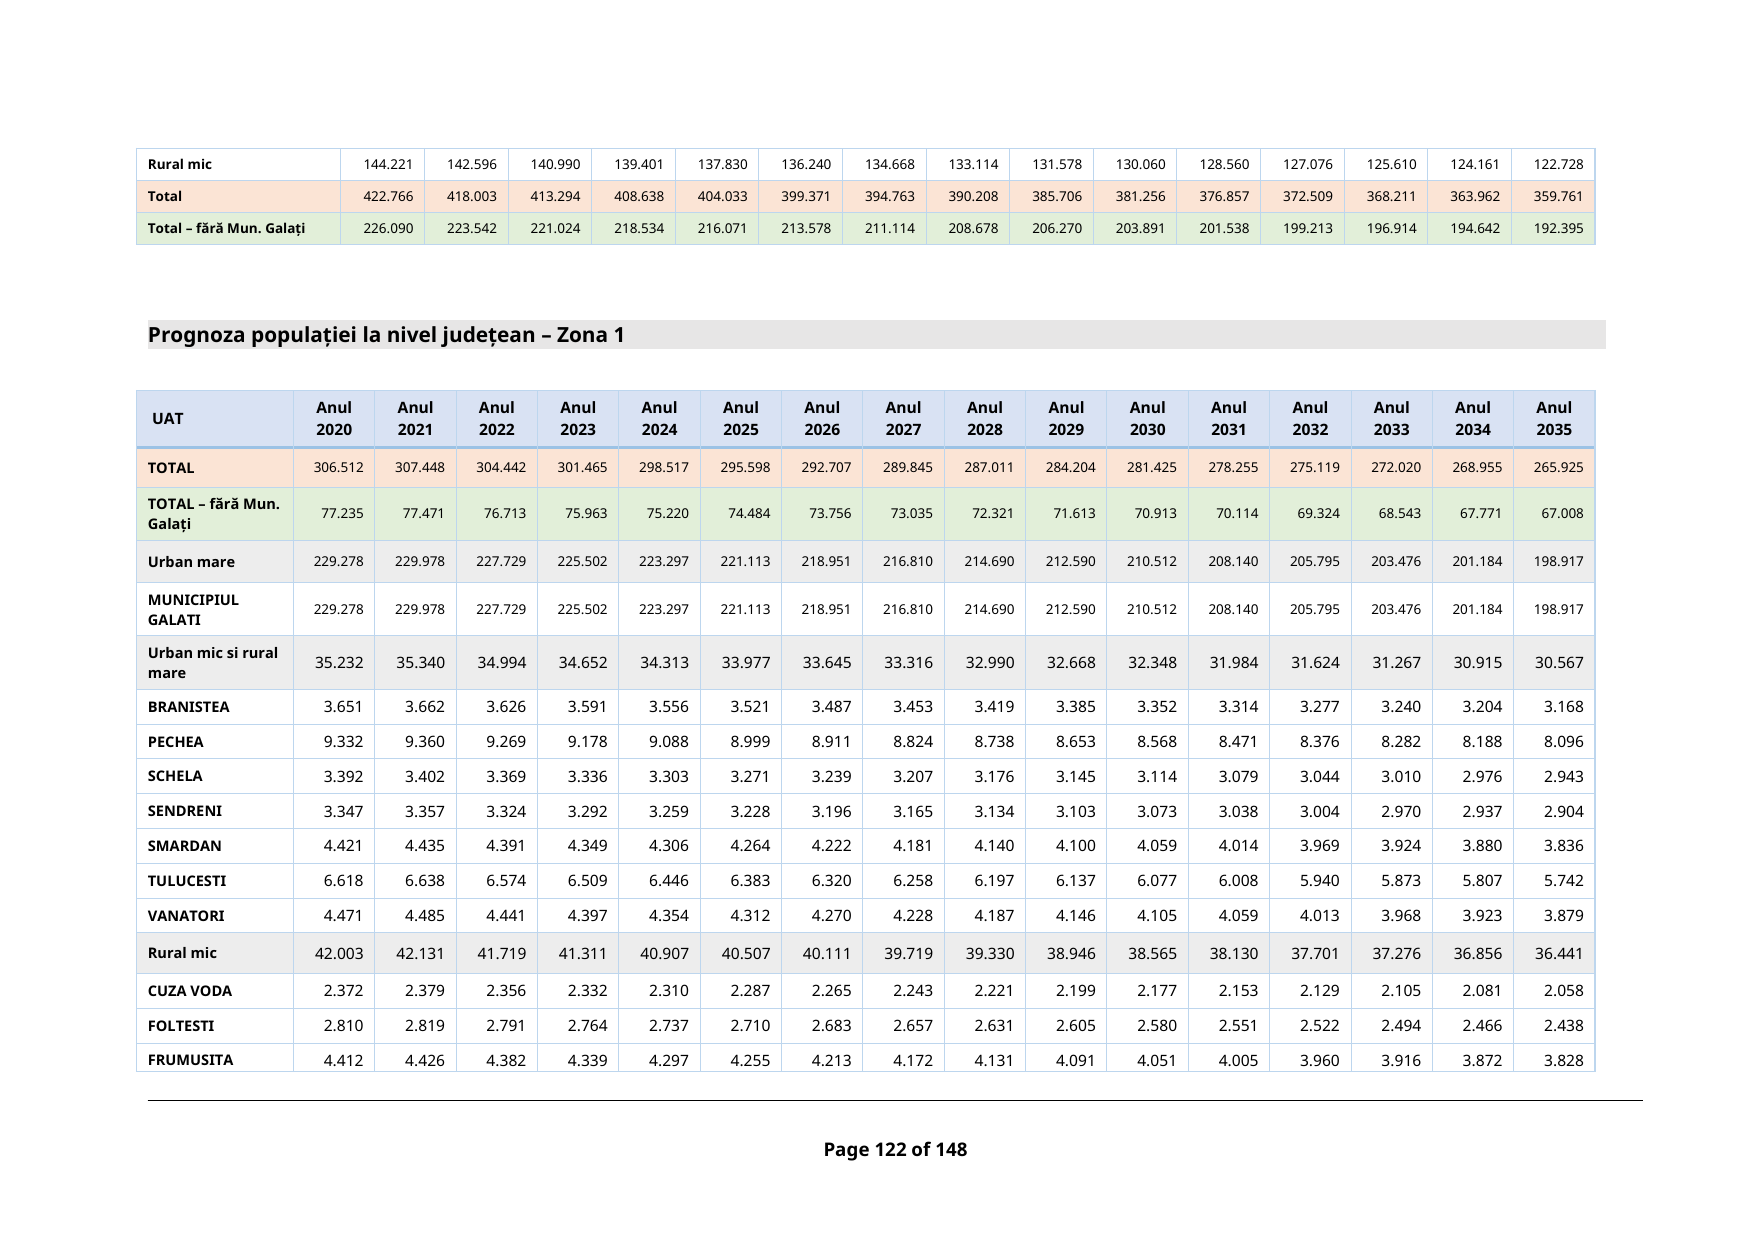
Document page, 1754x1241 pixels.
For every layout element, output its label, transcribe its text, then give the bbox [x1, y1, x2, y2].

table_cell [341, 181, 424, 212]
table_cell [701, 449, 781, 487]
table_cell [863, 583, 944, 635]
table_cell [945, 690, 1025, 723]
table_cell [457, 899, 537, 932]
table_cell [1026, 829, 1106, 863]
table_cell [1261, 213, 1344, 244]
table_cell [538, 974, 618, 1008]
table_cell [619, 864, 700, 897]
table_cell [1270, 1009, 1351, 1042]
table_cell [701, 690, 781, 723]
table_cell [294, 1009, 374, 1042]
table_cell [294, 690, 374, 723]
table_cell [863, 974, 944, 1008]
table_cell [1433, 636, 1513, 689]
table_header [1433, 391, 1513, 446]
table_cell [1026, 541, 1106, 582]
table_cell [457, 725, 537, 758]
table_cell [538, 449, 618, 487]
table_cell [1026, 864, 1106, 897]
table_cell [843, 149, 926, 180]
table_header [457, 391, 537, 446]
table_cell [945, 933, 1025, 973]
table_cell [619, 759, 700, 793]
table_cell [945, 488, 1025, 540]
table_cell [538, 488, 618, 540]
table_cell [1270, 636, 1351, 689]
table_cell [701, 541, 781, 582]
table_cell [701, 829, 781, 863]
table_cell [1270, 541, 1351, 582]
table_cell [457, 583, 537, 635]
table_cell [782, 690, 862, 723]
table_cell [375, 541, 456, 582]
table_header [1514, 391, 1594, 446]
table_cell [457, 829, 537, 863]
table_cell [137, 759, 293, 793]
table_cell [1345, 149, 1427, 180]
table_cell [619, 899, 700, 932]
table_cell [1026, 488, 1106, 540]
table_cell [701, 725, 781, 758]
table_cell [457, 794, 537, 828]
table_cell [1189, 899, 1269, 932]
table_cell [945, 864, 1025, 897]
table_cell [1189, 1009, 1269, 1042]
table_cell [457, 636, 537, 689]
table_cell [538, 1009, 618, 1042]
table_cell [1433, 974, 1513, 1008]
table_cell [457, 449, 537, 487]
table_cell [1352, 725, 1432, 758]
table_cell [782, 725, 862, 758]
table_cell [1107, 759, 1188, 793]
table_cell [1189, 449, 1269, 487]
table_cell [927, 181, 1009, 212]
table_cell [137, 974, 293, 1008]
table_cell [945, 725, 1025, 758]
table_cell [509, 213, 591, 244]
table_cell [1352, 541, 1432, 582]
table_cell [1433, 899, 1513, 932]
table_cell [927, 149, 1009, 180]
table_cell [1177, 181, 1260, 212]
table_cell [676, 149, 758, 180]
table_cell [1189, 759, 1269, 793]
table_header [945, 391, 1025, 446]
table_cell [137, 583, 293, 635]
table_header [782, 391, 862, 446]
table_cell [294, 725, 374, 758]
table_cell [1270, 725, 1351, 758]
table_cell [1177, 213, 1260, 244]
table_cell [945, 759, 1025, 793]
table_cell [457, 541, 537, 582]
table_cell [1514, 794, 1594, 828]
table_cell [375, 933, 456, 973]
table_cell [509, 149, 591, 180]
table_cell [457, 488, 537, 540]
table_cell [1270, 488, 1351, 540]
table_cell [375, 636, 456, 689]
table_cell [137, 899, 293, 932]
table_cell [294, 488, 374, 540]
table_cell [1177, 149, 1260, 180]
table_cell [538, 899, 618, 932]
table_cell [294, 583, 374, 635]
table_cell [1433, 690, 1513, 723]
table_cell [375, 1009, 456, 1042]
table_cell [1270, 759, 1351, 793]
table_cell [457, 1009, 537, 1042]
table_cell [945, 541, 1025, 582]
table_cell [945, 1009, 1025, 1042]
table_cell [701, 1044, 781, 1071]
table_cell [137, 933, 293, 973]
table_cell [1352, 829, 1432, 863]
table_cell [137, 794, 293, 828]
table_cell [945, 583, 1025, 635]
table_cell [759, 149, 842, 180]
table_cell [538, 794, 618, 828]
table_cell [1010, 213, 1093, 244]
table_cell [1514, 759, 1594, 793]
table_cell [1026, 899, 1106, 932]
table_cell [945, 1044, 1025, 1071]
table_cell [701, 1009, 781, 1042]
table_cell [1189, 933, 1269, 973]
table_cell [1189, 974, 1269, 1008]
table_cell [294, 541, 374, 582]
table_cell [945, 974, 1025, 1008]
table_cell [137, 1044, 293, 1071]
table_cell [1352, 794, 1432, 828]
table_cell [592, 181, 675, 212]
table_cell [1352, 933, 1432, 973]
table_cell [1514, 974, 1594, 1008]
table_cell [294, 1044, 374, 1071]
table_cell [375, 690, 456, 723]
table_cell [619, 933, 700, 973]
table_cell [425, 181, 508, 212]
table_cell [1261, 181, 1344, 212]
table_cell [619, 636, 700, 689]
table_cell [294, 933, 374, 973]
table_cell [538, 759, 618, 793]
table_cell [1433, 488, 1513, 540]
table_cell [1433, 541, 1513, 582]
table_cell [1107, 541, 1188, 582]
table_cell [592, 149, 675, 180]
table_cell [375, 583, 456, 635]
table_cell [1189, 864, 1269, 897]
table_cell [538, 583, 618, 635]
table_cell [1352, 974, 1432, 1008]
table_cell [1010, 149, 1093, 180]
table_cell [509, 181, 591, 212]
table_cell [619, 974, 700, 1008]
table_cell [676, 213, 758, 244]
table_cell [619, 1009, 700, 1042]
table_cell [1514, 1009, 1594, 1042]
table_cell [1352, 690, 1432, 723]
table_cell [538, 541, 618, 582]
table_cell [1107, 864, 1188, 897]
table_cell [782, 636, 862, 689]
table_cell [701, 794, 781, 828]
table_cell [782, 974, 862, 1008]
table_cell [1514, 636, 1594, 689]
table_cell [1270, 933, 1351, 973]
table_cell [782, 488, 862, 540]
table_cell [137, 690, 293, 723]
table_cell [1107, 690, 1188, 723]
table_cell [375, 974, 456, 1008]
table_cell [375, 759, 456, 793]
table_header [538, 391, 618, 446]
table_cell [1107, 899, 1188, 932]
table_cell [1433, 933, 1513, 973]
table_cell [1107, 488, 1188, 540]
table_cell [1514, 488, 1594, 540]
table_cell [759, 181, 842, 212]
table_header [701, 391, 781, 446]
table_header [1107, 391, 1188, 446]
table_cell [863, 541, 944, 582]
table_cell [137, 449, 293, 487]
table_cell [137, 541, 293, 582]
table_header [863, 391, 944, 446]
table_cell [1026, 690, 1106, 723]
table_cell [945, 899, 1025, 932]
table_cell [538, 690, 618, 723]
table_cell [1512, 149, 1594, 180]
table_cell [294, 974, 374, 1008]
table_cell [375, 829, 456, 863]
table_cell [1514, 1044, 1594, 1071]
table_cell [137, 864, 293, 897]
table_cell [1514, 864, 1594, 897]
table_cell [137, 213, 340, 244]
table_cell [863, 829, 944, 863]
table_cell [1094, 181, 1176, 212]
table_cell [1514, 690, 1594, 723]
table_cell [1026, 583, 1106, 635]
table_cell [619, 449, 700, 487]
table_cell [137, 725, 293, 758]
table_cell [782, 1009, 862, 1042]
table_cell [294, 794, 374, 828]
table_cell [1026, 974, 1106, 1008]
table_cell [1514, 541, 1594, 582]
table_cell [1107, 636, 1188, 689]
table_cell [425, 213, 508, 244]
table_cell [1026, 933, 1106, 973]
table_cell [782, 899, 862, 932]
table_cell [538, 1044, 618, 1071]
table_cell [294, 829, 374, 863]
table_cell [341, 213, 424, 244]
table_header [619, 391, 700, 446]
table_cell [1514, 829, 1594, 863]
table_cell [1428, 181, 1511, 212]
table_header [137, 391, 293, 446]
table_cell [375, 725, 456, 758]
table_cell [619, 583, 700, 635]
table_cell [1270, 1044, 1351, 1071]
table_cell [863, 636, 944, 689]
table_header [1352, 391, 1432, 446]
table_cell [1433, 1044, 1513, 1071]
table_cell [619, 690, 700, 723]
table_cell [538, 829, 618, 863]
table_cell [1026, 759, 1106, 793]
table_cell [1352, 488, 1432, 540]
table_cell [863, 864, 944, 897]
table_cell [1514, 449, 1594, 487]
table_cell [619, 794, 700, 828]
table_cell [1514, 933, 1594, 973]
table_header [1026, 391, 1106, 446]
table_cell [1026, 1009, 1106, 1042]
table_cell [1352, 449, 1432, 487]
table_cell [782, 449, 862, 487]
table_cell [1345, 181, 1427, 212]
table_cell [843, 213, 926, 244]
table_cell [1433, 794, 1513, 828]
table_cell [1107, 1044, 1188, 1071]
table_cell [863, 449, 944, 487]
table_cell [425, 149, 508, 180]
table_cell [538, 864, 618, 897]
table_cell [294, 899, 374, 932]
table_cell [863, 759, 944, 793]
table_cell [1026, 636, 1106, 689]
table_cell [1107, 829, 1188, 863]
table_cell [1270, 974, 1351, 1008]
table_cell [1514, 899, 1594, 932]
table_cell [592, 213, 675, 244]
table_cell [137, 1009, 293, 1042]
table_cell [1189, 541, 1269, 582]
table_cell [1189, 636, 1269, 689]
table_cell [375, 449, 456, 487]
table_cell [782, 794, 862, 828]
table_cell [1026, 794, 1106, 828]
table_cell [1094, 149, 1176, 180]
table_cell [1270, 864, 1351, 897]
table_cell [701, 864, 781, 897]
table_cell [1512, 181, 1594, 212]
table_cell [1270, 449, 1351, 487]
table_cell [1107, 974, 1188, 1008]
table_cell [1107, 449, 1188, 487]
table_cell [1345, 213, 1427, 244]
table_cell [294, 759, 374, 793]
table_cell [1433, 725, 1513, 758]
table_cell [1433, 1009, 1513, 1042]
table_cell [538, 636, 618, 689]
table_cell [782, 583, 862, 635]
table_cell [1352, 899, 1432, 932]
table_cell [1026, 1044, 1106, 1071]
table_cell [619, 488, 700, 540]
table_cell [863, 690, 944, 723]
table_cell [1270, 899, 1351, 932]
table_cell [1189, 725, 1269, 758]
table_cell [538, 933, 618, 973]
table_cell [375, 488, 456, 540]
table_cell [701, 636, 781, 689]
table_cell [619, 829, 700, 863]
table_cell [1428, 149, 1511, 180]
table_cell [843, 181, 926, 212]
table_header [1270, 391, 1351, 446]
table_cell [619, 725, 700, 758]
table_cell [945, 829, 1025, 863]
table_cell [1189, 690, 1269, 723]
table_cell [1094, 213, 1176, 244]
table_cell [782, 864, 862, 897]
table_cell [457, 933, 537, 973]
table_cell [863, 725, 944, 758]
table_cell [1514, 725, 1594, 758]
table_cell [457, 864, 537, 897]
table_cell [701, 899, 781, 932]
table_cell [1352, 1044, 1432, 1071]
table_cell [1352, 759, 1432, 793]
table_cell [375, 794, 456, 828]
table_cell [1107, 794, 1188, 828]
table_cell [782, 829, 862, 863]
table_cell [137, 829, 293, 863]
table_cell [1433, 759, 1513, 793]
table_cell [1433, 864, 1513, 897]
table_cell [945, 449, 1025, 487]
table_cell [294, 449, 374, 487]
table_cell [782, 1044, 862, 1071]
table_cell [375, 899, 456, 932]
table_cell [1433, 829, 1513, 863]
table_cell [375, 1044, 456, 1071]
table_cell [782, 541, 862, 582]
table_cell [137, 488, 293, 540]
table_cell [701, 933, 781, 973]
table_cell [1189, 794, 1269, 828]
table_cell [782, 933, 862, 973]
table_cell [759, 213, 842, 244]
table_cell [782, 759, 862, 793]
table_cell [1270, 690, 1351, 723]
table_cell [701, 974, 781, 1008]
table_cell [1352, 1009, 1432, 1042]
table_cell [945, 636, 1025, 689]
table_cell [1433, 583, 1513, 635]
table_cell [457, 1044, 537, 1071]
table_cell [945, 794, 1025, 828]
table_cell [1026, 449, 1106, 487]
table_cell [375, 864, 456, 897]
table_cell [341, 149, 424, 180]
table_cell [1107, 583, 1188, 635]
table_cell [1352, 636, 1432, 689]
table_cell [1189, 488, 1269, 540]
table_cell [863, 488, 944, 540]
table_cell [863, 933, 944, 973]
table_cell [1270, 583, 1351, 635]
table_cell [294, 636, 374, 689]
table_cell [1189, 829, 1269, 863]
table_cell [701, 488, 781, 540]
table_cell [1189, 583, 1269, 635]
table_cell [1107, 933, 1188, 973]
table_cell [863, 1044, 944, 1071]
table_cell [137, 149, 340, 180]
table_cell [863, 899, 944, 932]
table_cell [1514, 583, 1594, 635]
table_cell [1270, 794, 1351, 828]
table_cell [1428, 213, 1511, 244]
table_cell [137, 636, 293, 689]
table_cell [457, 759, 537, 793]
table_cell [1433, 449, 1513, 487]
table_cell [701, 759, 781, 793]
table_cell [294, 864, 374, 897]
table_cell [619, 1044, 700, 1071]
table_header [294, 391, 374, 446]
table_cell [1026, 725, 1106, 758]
text Prognoza populației la nivel județean – Zona 1 [148, 320, 1606, 349]
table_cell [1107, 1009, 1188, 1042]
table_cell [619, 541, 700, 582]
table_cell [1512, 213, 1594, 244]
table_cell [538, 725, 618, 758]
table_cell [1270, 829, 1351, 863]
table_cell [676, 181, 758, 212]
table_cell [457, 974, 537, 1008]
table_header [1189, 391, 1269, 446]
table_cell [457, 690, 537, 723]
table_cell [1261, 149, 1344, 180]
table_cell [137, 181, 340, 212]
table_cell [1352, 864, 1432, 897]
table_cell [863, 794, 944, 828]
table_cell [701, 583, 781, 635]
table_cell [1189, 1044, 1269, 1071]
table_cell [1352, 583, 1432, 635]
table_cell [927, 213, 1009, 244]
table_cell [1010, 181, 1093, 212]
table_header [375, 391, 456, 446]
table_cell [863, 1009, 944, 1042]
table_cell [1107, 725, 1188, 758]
